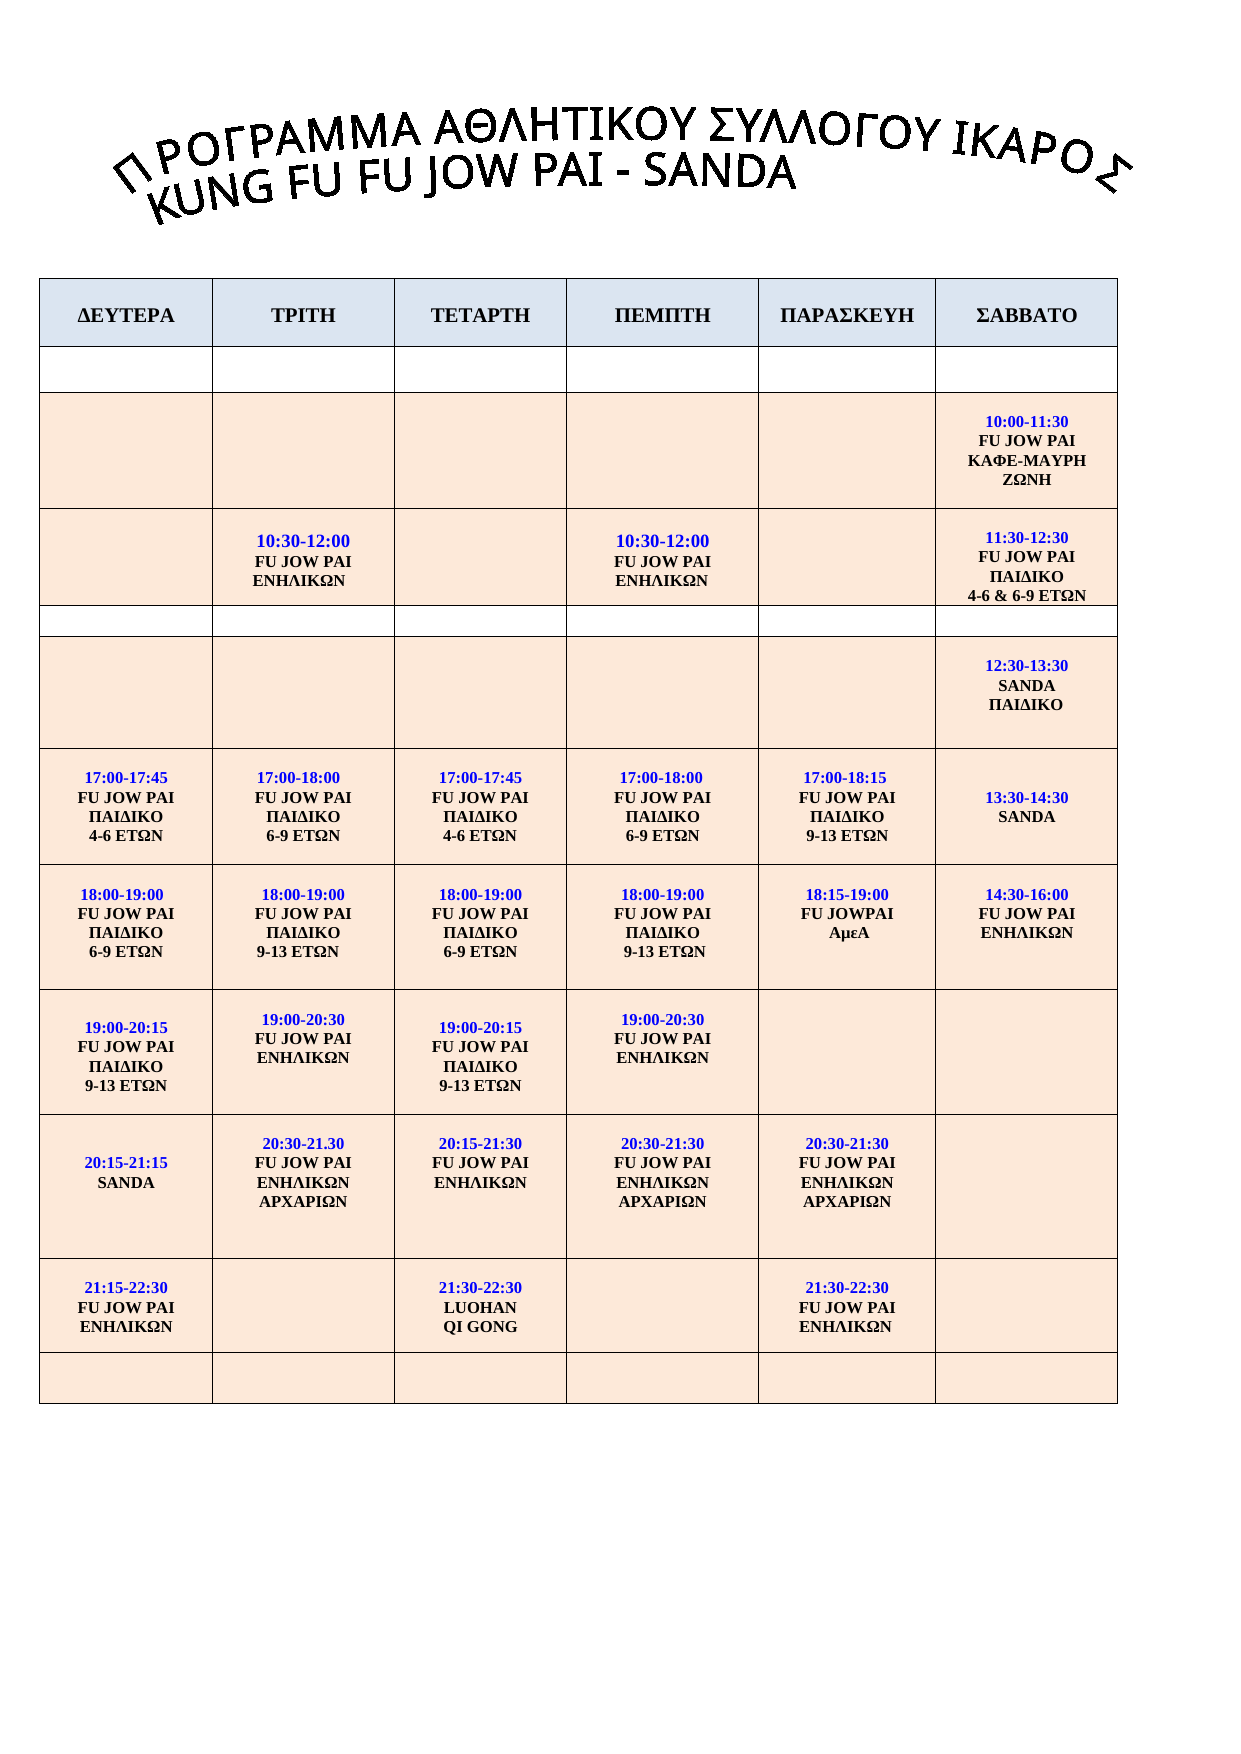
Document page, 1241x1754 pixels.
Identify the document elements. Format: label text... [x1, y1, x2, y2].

table_cell 10:00-11:30 FU JOW PAI ΚΑΦΕ-ΜΑΥΡΗ ΖΩΝΗ [936, 393, 1117, 508]
table_cell [40, 637, 212, 748]
table_header ΤΕΤΑΡΤΗ [395, 279, 566, 346]
table_cell [759, 393, 935, 508]
table_cell 20:30-21.30 FU JOW PAI ΕΝΗΛΙΚΩΝ ΑΡΧΑΡΙΩΝ [213, 1115, 394, 1258]
table_cell [936, 347, 1117, 392]
table_cell [567, 393, 758, 508]
table_cell [40, 509, 212, 605]
table_cell [759, 509, 935, 605]
table_cell [759, 347, 935, 392]
table_cell [213, 606, 394, 636]
table_cell 19:00-20:15 FU JOW PAI ΠΑΙΔΙΚΟ 9-13 ΕΤΩΝ [395, 990, 566, 1114]
table_cell [936, 1353, 1117, 1403]
table_cell 18:00-19:00 FU JOW PAI ΠΑΙΔΙΚΟ 6-9 ΕΤΩΝ [395, 865, 566, 989]
table_cell [395, 509, 566, 605]
table_cell 18:00-19:00 FU JOW PAI ΠΑΙΔΙΚΟ 9-13 ΕΤΩΝ [213, 865, 394, 989]
table_cell 20:15-21:15 SANDA [40, 1115, 212, 1258]
table_cell [395, 393, 566, 508]
table_cell [567, 606, 758, 636]
table_cell 11:30-12:30 FU JOW PAI ΠΑΙΔΙΚΟ 4-6 & 6-9 ΕΤΩΝ [936, 509, 1117, 605]
table_cell 20:30-21:30 FU JOW PAI ΕΝΗΛΙΚΩΝ ΑΡΧΑΡΙΩΝ [759, 1115, 935, 1258]
table_cell [213, 1353, 394, 1403]
table_cell [40, 1353, 212, 1403]
table_header ΔΕΥΤΕΡΑ [40, 279, 212, 346]
table_cell [759, 1353, 935, 1403]
table_cell [759, 990, 935, 1114]
table_cell [567, 347, 758, 392]
table_cell 19:00-20:30 FU JOW PAI ΕΝΗΛΙΚΩΝ [567, 990, 758, 1114]
table_cell [40, 393, 212, 508]
table_cell 17:00-18:00 FU JOW PAI ΠΑΙΔΙΚΟ 6-9 ΕΤΩΝ [567, 749, 758, 864]
table_cell 21:30-22:30 LUOHAN QI GONG [395, 1259, 566, 1352]
table_cell [936, 990, 1117, 1114]
table_cell 20:30-21:30 FU JOW PAI ΕΝΗΛΙΚΩΝ ΑΡΧΑΡΙΩΝ [567, 1115, 758, 1258]
table_cell [40, 606, 212, 636]
table_cell 17:00-17:45 FU JOW PAI ΠΑΙΔΙΚΟ 4-6 ΕΤΩΝ [40, 749, 212, 864]
table_cell 10:30-12:00 FU JOW PAI ΕΝΗΛΙΚΩΝ [213, 509, 394, 605]
table_cell [936, 1259, 1117, 1352]
table_cell [567, 1353, 758, 1403]
table_cell [395, 347, 566, 392]
table_cell 12:30-13:30 SANDA ΠΑΙΔΙΚΟ [936, 637, 1117, 748]
table_cell 21:15-22:30 FU JOW PAI ΕΝΗΛΙΚΩΝ [40, 1259, 212, 1352]
table_cell 13:30-14:30 SANDA [936, 749, 1117, 864]
table_cell 10:30-12:00 FU JOW PAI ΕΝΗΛΙΚΩΝ [567, 509, 758, 605]
table_cell [395, 606, 566, 636]
table_header ΠΑΡΑΣΚΕΥΗ [759, 279, 935, 346]
table_cell [213, 347, 394, 392]
table_header ΤΡΙΤΗ [213, 279, 394, 346]
table_cell 18:15-19:00 FU JOWPAI AμεA [759, 865, 935, 989]
table_cell 19:00-20:30 FU JOW PAI ΕΝΗΛΙΚΩΝ [213, 990, 394, 1114]
table_cell 19:00-20:15 FU JOW PAI ΠΑΙΔΙΚΟ 9-13 ΕΤΩΝ [40, 990, 212, 1114]
table_cell [567, 1259, 758, 1352]
table_cell 18:00-19:00 FU JOW PAI ΠΑΙΔΙΚΟ 6-9 ΕΤΩΝ [40, 865, 212, 989]
table_cell [936, 1115, 1117, 1258]
table_cell [213, 393, 394, 508]
table_cell 21:30-22:30 FU JOW PAI ΕΝΗΛΙΚΩΝ [759, 1259, 935, 1352]
table_cell [213, 1259, 394, 1352]
table_cell [40, 347, 212, 392]
table_cell [567, 637, 758, 748]
table_header ΣΑΒΒΑΤΟ [936, 279, 1117, 346]
table_cell 17:00-17:45 FU JOW PAI ΠΑΙΔΙΚΟ 4-6 ΕΤΩΝ [395, 749, 566, 864]
table_cell 18:00-19:00 FU JOW PAI ΠΑΙΔΙΚΟ 9-13 ΕΤΩΝ [567, 865, 758, 989]
table_cell [395, 637, 566, 748]
table_cell 14:30-16:00 FU JOW PAI ΕΝΗΛΙΚΩΝ [936, 865, 1117, 989]
table_cell [395, 1353, 566, 1403]
table_cell [759, 606, 935, 636]
table_cell [213, 637, 394, 748]
table_cell [759, 637, 935, 748]
table_cell [936, 606, 1117, 636]
table_cell 17:00-18:15 FU JOW PAI ΠΑΙΔΙΚΟ 9-13 ΕΤΩΝ [759, 749, 935, 864]
table_header ΠΕΜΠΤΗ [567, 279, 758, 346]
table_cell 20:15-21:30 FU JOW PAI ΕΝΗΛΙΚΩΝ [395, 1115, 566, 1258]
table_cell 17:00-18:00 FU JOW PAI ΠΑΙΔΙΚΟ 6-9 ΕΤΩΝ [213, 749, 394, 864]
